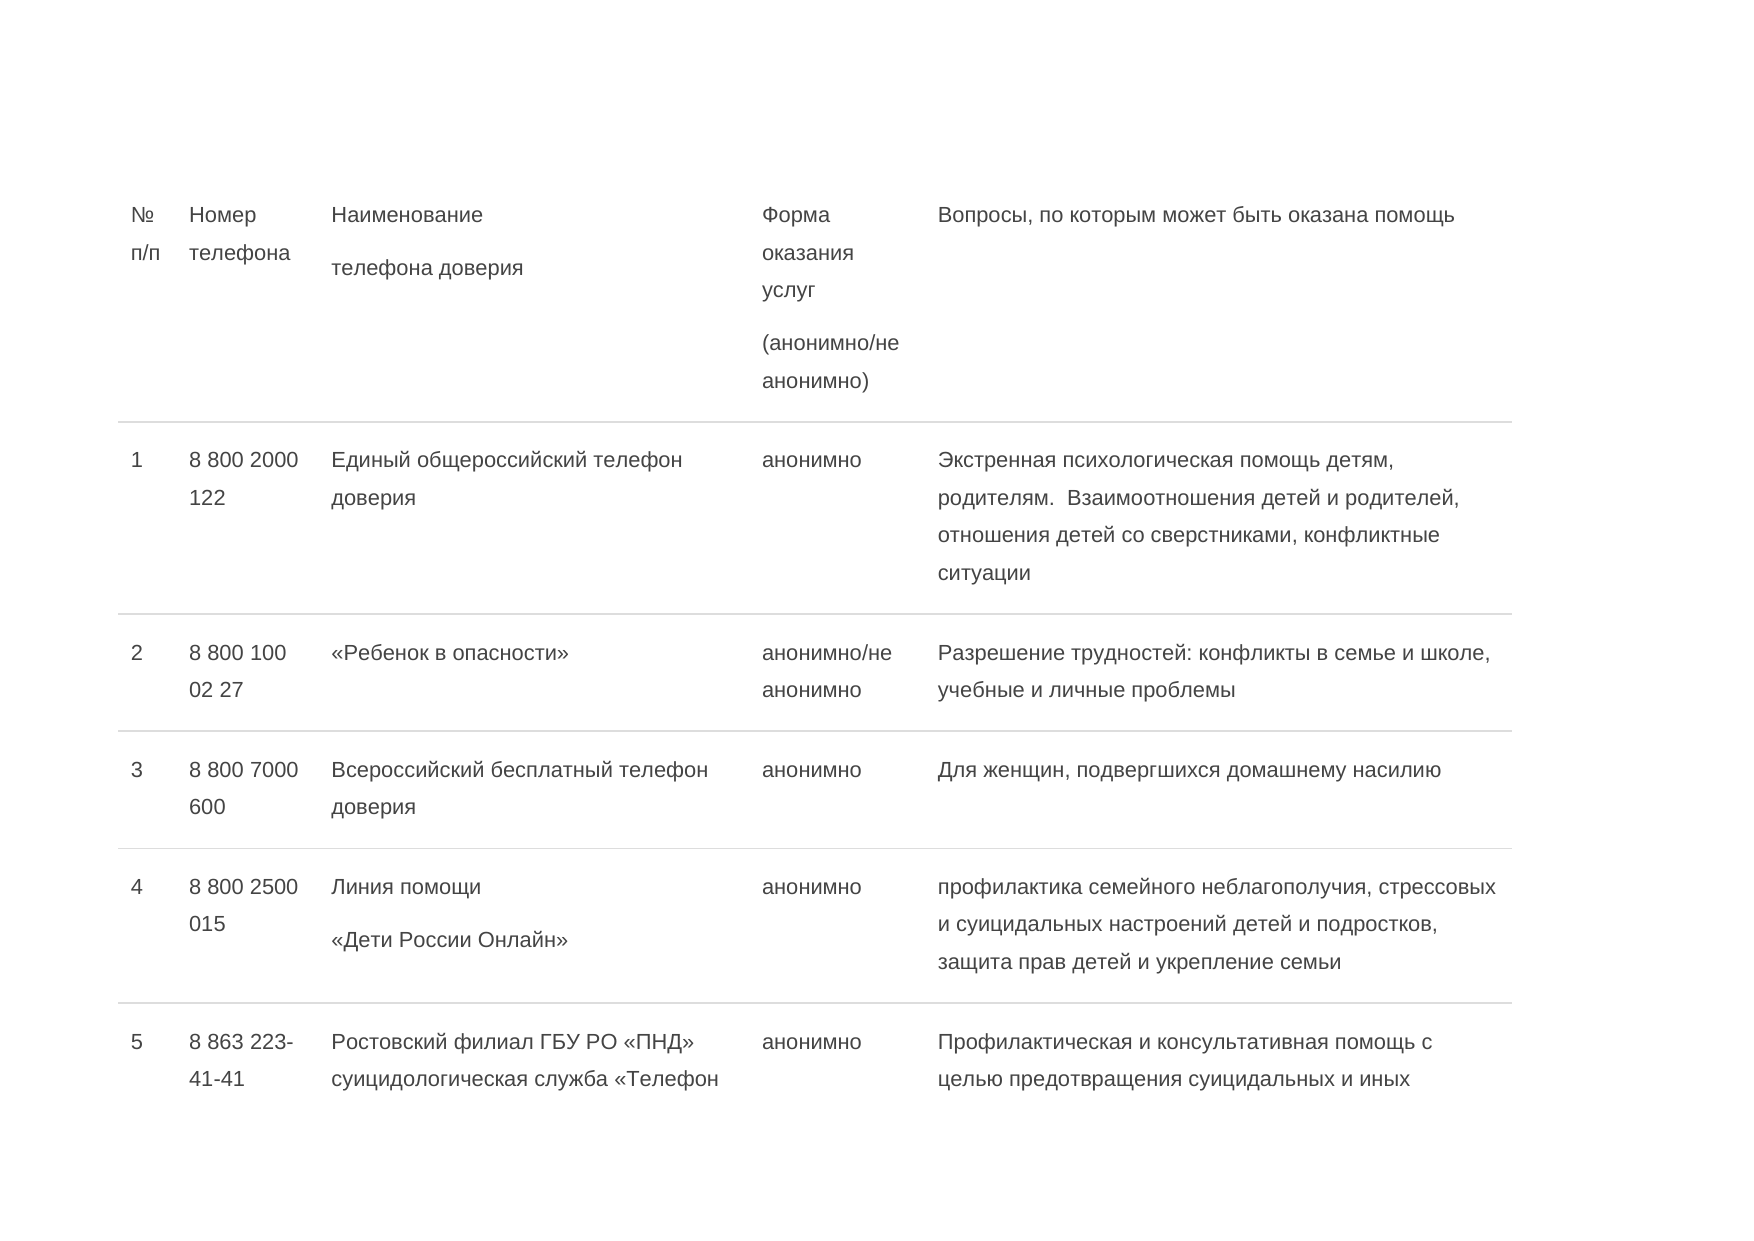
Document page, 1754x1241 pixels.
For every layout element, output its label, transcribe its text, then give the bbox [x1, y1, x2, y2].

table_cell 5 [118, 1004, 176, 1119]
table_cell Экстренная психологическая помощь детям, родителям. Взаимоотношения детей и родителей, отношения детей со сверстниками, конфликтные ситуации [925, 423, 1512, 613]
table_cell 1 [118, 423, 176, 613]
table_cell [319, 1004, 749, 1119]
table_header Наименование телефона доверия [319, 177, 749, 421]
table_cell анонимно/не анонимно [749, 615, 925, 730]
table_cell 8 800 2000 122 [176, 423, 319, 613]
table_cell анонимно [749, 423, 925, 613]
table_cell «Ребенок в опасности» [319, 615, 749, 730]
table_cell Для женщин, подвергшихся домашнему насилию [925, 732, 1512, 847]
table_cell 4 [118, 849, 176, 1002]
table_cell 8 800 100 02 27 [176, 615, 319, 730]
table_cell 8 863 223-41-41 [176, 1004, 319, 1119]
table_cell профилактика семейного неблагополучия, стрессовых и суицидальных настроений детей и подростков, защита прав детей и укрепление семьи [925, 849, 1512, 1002]
table_cell Единый общероссийский телефон доверия [319, 423, 749, 613]
table_cell 8 800 2500 015 [176, 849, 319, 1002]
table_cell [925, 1004, 1512, 1119]
table_header № п/п [118, 177, 176, 421]
table_cell Линия помощи «Дети России Онлайн» [319, 849, 749, 1002]
table_cell Разрешение трудностей: конфликты в семье и школе, учебные и личные проблемы [925, 615, 1512, 730]
table_cell 2 [118, 615, 176, 730]
table_header Вопросы, по которым может быть оказана помощь [925, 177, 1512, 421]
table_cell 3 [118, 732, 176, 847]
table_cell анонимно [749, 1004, 925, 1119]
table_header Форма оказания услуг (анонимно/не анонимно) [749, 177, 925, 421]
table_cell анонимно [749, 732, 925, 847]
table_cell Всероссийский бесплатный телефон доверия [319, 732, 749, 847]
table_header Номер телефона [176, 177, 319, 421]
table_cell анонимно [749, 849, 925, 1002]
table_cell 8 800 7000 600 [176, 732, 319, 847]
